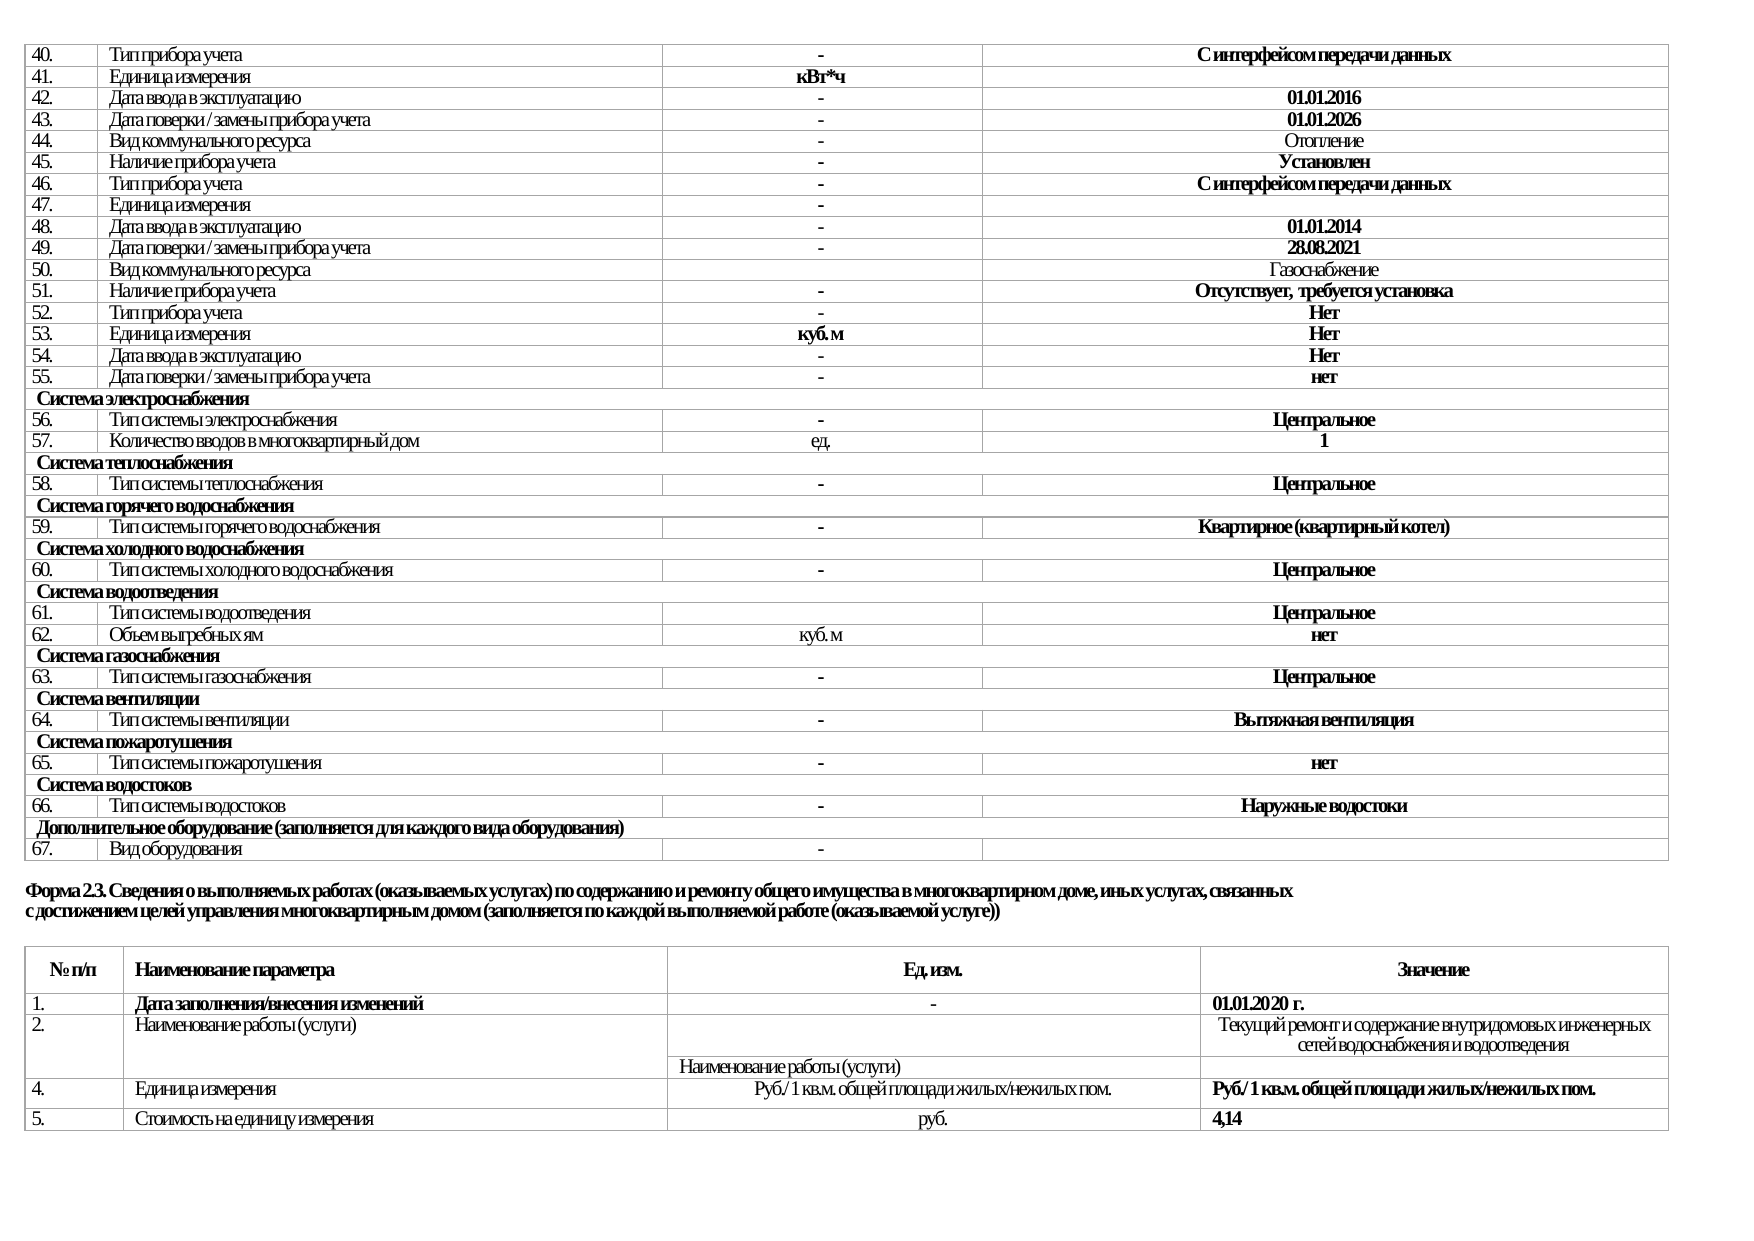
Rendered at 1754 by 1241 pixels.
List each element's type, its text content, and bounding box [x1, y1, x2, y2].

table_cell Вытяжная вентиляция [983, 711, 1668, 731]
table_cell - [663, 131, 982, 152]
table_cell [26, 994, 123, 1014]
table_cell Система пожаротушения [26, 732, 1668, 752]
table_cell [26, 711, 97, 731]
table_cell - [663, 346, 982, 366]
table_cell 4,14 [1201, 1109, 1668, 1129]
table_header Наименование параметра [124, 947, 667, 993]
table_cell Вид коммунального ресурса [98, 131, 662, 152]
table_cell Дата заполнения/внесения изменений [124, 994, 667, 1014]
table_cell Центральное [983, 410, 1668, 431]
table_cell Тип прибора учета [98, 174, 662, 194]
table_cell Система холодного водоснабжения [26, 539, 1668, 559]
table_cell [26, 1109, 123, 1129]
table_cell - [663, 303, 982, 323]
table_cell Тип системы газоснабжения [98, 668, 662, 688]
table_cell [26, 432, 97, 452]
table_cell куб. м [663, 625, 982, 645]
table_cell - [663, 88, 982, 109]
table_cell [663, 603, 982, 624]
table_cell Система водоотведения [26, 582, 1668, 602]
table_cell Газоснабжение [983, 260, 1668, 280]
table_cell Нет [983, 324, 1668, 345]
table_cell Дополнительное оборудование (заполняется для каждого вида оборудования) [26, 818, 1668, 838]
table_cell - [663, 839, 982, 860]
table_cell [26, 324, 97, 345]
table_cell Вид коммунального ресурса [98, 260, 662, 280]
table_cell Дата поверки / замены прибора учета [98, 239, 662, 259]
table_cell [26, 625, 97, 645]
table_cell [26, 668, 97, 688]
table_cell - [663, 518, 982, 538]
table_cell С интерфейсом передачи данных [983, 174, 1668, 194]
table_cell Центральное [983, 668, 1668, 688]
table_cell Дата поверки / замены прибора учета [98, 367, 662, 388]
table_cell [26, 45, 97, 66]
table_cell Текущий ремонт и содержание внутридомовых инженерных сетей водоснабжения и водоотведения [1201, 1015, 1668, 1056]
table_cell Руб./ 1 кв.м. общей площади жилых/нежилых пом. [668, 1079, 1200, 1108]
table_cell 01.01.2020 г. [1201, 994, 1668, 1014]
table_cell ед. [663, 432, 982, 452]
table_cell [26, 239, 97, 259]
table_cell Руб./ 1 кв.м. общей площади жилых/нежилых пом. [1201, 1079, 1668, 1108]
table_cell куб. м [663, 324, 982, 345]
table_cell - [663, 196, 982, 216]
table_cell [26, 796, 97, 817]
table_cell [26, 88, 97, 109]
table_cell Нет [983, 303, 1668, 323]
table_cell [26, 560, 97, 581]
table_cell [26, 410, 97, 431]
table_cell Тип системы теплоснабжения [98, 475, 662, 495]
table_cell Единица измерения [98, 324, 662, 345]
table_cell - [663, 174, 982, 194]
table_cell - [663, 475, 982, 495]
table_cell Наружные водостоки [983, 796, 1668, 817]
text Форма 2.3. Сведения о выполняемых работах (оказываемых услугах) по содержанию и ремонту общего имущества в многоквартирном доме, иных услугах, связанных с достижением целей управления многоквартирным домом (заполняется по каждой выполняемой работе (оказываемой услуге)) [25, 881, 1668, 922]
table_cell Тип системы горячего водоснабжения [98, 518, 662, 538]
table_cell 1 [983, 432, 1668, 452]
table_cell Дата ввода в эксплуатацию [98, 217, 662, 237]
table_cell [26, 518, 97, 538]
table_cell нет [983, 625, 1668, 645]
table_cell Установлен [983, 153, 1668, 173]
table_cell [26, 196, 97, 216]
table_cell Наличие прибора учета [98, 153, 662, 173]
table_cell - [663, 153, 982, 173]
table_cell Квартирное (квартирный котел) [983, 518, 1668, 538]
table_cell [26, 1079, 123, 1108]
table_cell Наименование работы (услуги) [124, 1015, 667, 1078]
table_cell нет [983, 754, 1668, 774]
table_cell [26, 475, 97, 495]
table_cell Количество вводов в многоквартирный дом [98, 432, 662, 452]
table_cell [26, 603, 97, 624]
table_cell [26, 153, 97, 173]
table_cell [26, 1015, 123, 1078]
table_cell Тип системы водоотведения [98, 603, 662, 624]
table_cell [663, 260, 982, 280]
table_cell [26, 174, 97, 194]
table_cell 01.01.2016 [983, 88, 1668, 109]
table_cell Тип прибора учета [98, 45, 662, 66]
table_cell [1201, 1057, 1668, 1078]
table_cell Тип системы вентиляции [98, 711, 662, 731]
table_cell - [663, 754, 982, 774]
table_cell - [663, 367, 982, 388]
table_cell [26, 754, 97, 774]
table_cell [26, 67, 97, 87]
table_cell - [663, 45, 982, 66]
table_cell [668, 1015, 1200, 1056]
table_cell Дата ввода в эксплуатацию [98, 88, 662, 109]
table_cell Отсутствует, требуется установка [983, 281, 1668, 302]
table_cell Система вентиляции [26, 689, 1668, 709]
table_cell Центральное [983, 475, 1668, 495]
table_cell Единица измерения [98, 196, 662, 216]
table_cell - [663, 281, 982, 302]
table_cell - [663, 560, 982, 581]
table_cell [26, 131, 97, 152]
table_cell Наличие прибора учета [98, 281, 662, 302]
table_cell [26, 217, 97, 237]
table_cell - [663, 239, 982, 259]
table_cell - [663, 668, 982, 688]
table_cell Вид оборудования [98, 839, 662, 860]
table_cell Система газоснабжения [26, 646, 1668, 667]
table_cell кВт*ч [663, 67, 982, 87]
table_cell Система теплоснабжения [26, 453, 1668, 473]
table_cell Единица измерения [124, 1079, 667, 1108]
table_cell [26, 281, 97, 302]
table_cell Единица измерения [98, 67, 662, 87]
table_cell Тип системы водостоков [98, 796, 662, 817]
table_cell С интерфейсом передачи данных [983, 45, 1668, 66]
table_cell 28.08.2021 [983, 239, 1668, 259]
table_cell Тип системы холодного водоснабжения [98, 560, 662, 581]
table_cell - [663, 796, 982, 817]
table_header Значение [1201, 947, 1668, 993]
table_cell [983, 839, 1668, 860]
table_cell Система горячего водоснабжения [26, 496, 1668, 516]
table_cell Объем выгребных ям [98, 625, 662, 645]
table_cell 01.01.2014 [983, 217, 1668, 237]
table_cell Тип прибора учета [98, 303, 662, 323]
table_cell [983, 67, 1668, 87]
table_cell нет [983, 367, 1668, 388]
table_cell [26, 303, 97, 323]
table_cell Дата ввода в эксплуатацию [98, 346, 662, 366]
table_cell - [663, 711, 982, 731]
table_cell руб. [668, 1109, 1200, 1129]
table_cell [26, 110, 97, 130]
table_cell Стоимость на единицу измерения [124, 1109, 667, 1129]
table_cell Тип системы электроснабжения [98, 410, 662, 431]
table_cell Система водостоков [26, 775, 1668, 795]
table_cell [983, 196, 1668, 216]
table_header № п/п [26, 947, 123, 993]
table_cell Тип системы пожаротушения [98, 754, 662, 774]
table_cell - [663, 110, 982, 130]
table_cell 01.01.2026 [983, 110, 1668, 130]
table_cell Наименование работы (услуги) [668, 1057, 1200, 1078]
table_cell Нет [983, 346, 1668, 366]
table_cell - [668, 994, 1200, 1014]
table_cell Отопление [983, 131, 1668, 152]
table_cell [26, 260, 97, 280]
table_cell [26, 367, 97, 388]
table_cell Система электроснабжения [26, 389, 1668, 409]
table_cell [26, 346, 97, 366]
table_cell Дата поверки / замены прибора учета [98, 110, 662, 130]
table_cell Центральное [983, 560, 1668, 581]
table_cell Центральное [983, 603, 1668, 624]
table_header Ед. изм. [668, 947, 1200, 993]
table_cell - [663, 217, 982, 237]
table_cell [26, 839, 97, 860]
table_cell - [663, 410, 982, 431]
